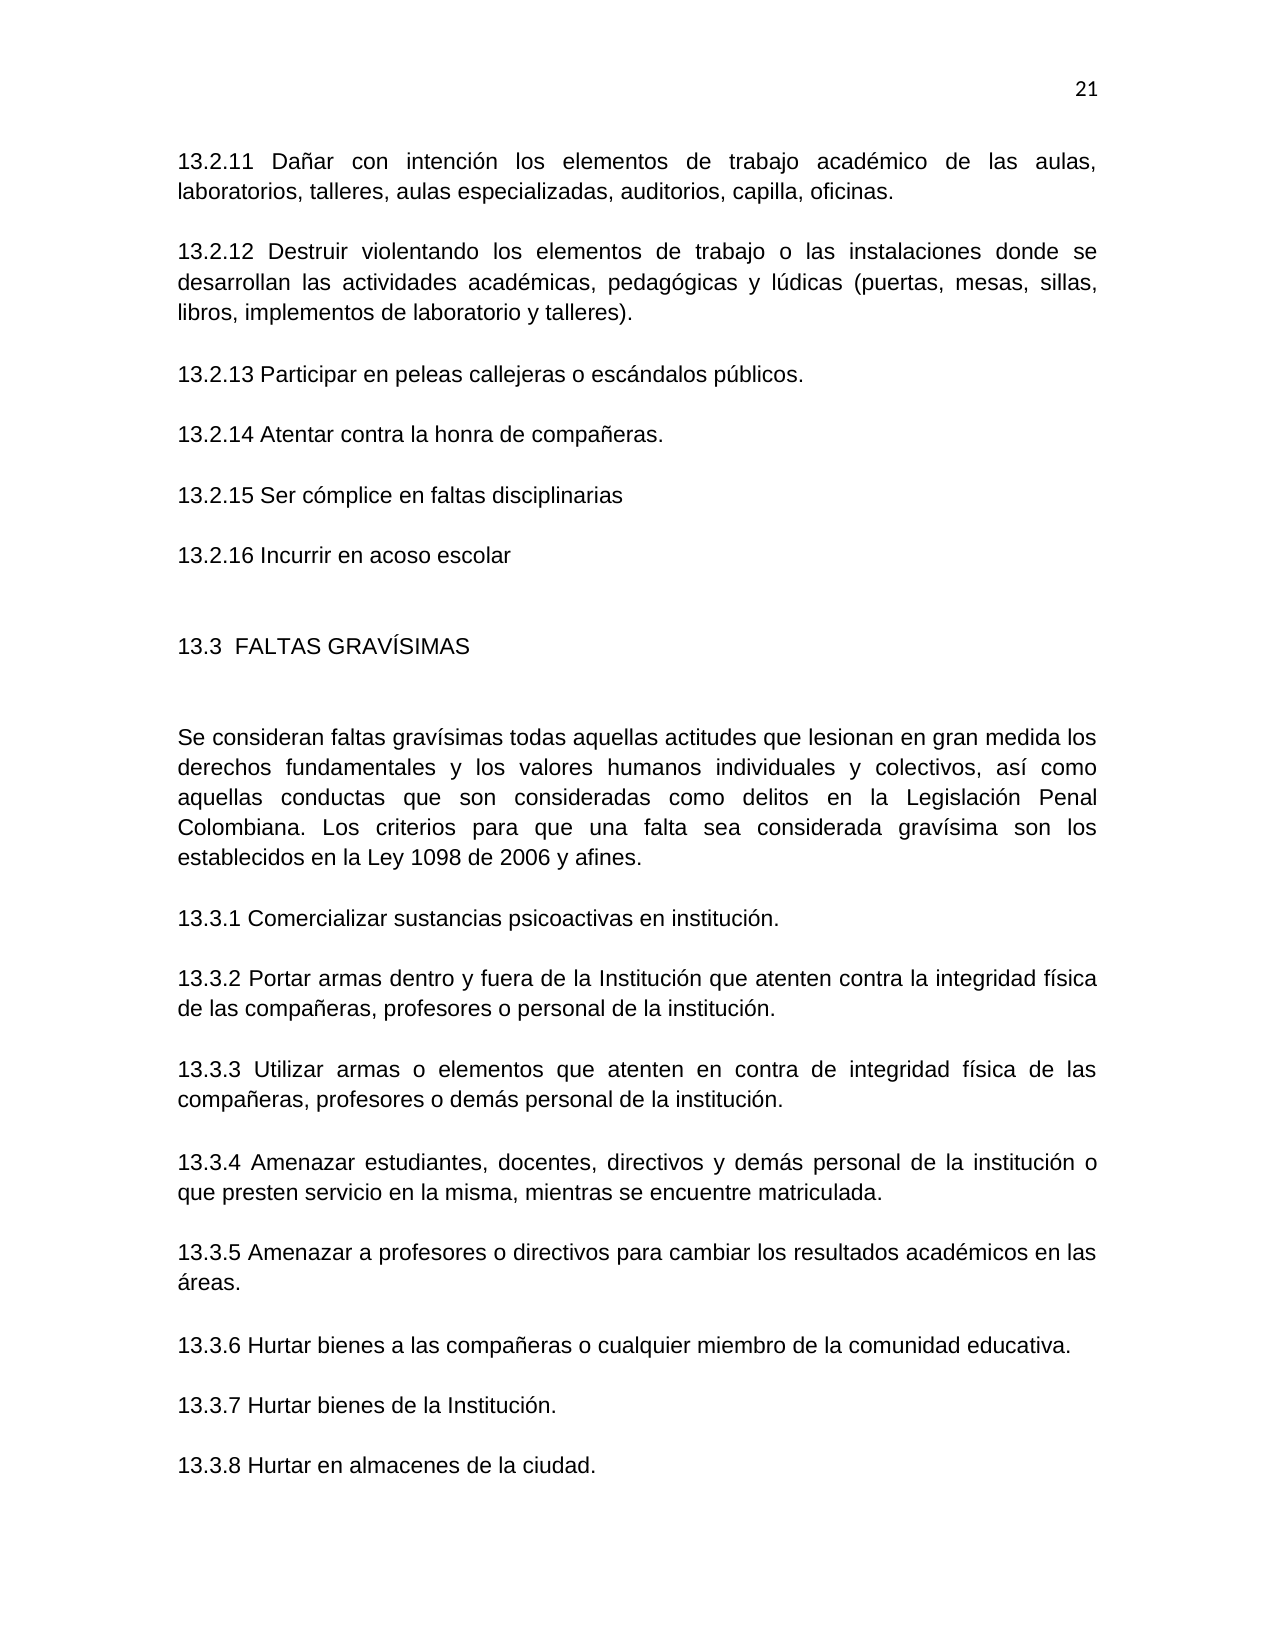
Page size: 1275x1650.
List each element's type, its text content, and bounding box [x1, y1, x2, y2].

text 13.2.12 Destruir violentando los elementos de trabajo o las instalaciones donde se desarrollan las actividades académicas, pedagógicas y lúdicas (puertas, mesas, sillas, libros, implementos de laboratorio y talleres). [177, 238, 1098, 325]
text 13.3.1 Comercializar sustancias psicoactivas en institución. [177, 905, 1098, 931]
text 13.3.8 Hurtar en almacenes de la ciudad. [177, 1452, 1098, 1479]
text 13.3.3 Utilizar armas o elementos que atenten en contra de integridad física de las compañeras, profesores o demás personal de la institución. [177, 1056, 1098, 1112]
text 13.2.11 Dañar con intención los elementos de trabajo académico de las aulas, laboratorios, talleres, aulas especializadas, auditorios, capilla, oficinas. [177, 148, 1098, 204]
text 13.3.5 Amenazar a profesores o directivos para cambiar los resultados académicos en las áreas. [177, 1239, 1098, 1296]
text 13.3 FALTAS GRAVÍSIMAS [177, 633, 1098, 659]
text 13.3.6 Hurtar bienes a las compañeras o cualquier miembro de la comunidad educativa. [177, 1332, 1098, 1358]
text 13.3.2 Portar armas dentro y fuera de la Institución que atenten contra la integridad física de las compañeras, profesores o personal de la institución. [177, 965, 1098, 1022]
text Se consideran faltas gravísimas todas aquellas actitudes que lesionan en gran medida los derechos fundamentales y los valores humanos individuales y colectivos, así como aquellas conductas que son consideradas como delitos en la Legislación Penal Colombiana. Los criterios para que una falta sea considerada gravísima son los establecidos en la Ley 1098 de 2006 y afines. [177, 723, 1098, 871]
text 13.2.13 Participar en peleas callejeras o escándalos públicos. [177, 361, 1098, 387]
text 13.3.7 Hurtar bienes de la Institución. [177, 1392, 1098, 1418]
text 13.2.14 Atentar contra la honra de compañeras. [177, 421, 1098, 448]
text 13.2.16 Incurrir en acoso escolar [177, 542, 1098, 569]
text 13.3.4 Amenazar estudiantes, docentes, directivos y demás personal de la institución o que presten servicio en la misma, mientras se encuentre matriculada. [177, 1148, 1098, 1205]
text 13.2.15 Ser cómplice en faltas disciplinarias [177, 482, 1098, 508]
